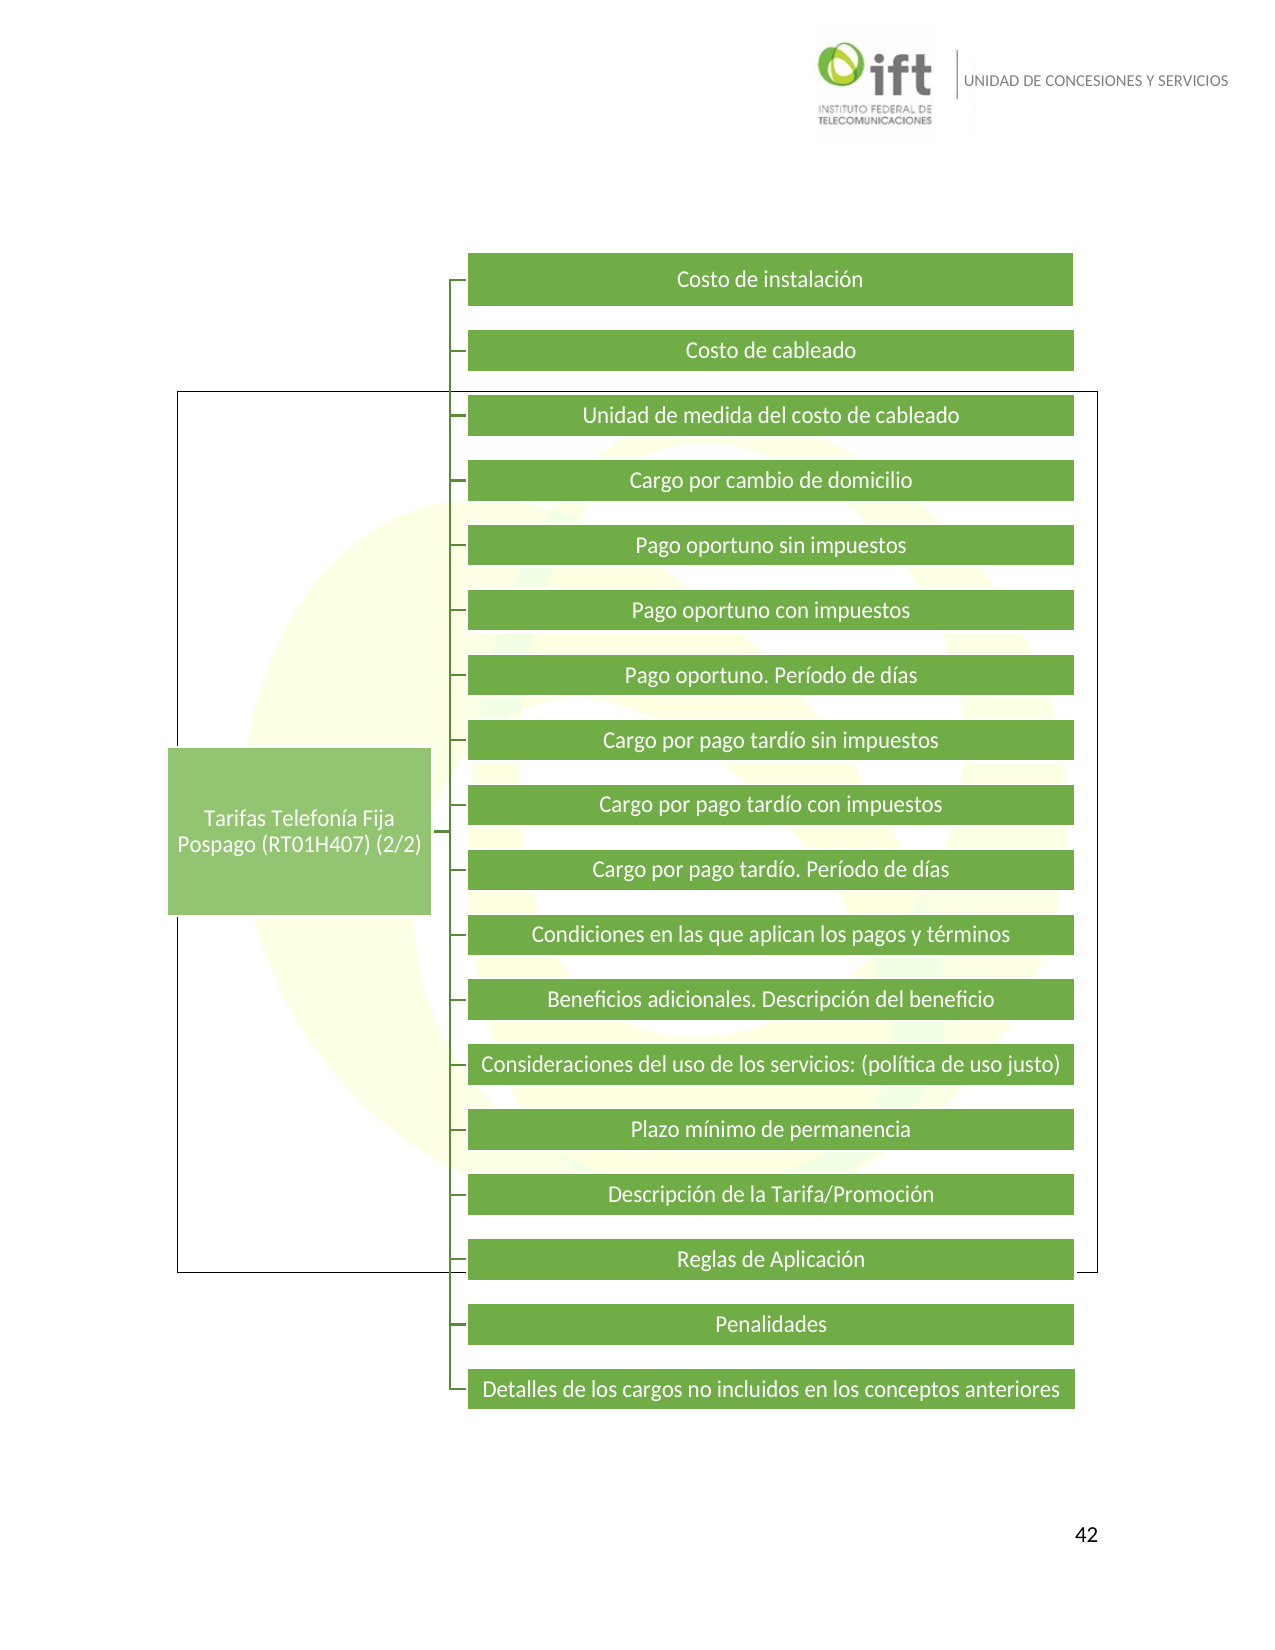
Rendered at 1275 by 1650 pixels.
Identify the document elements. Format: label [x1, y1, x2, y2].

picture [812, 21, 978, 170]
